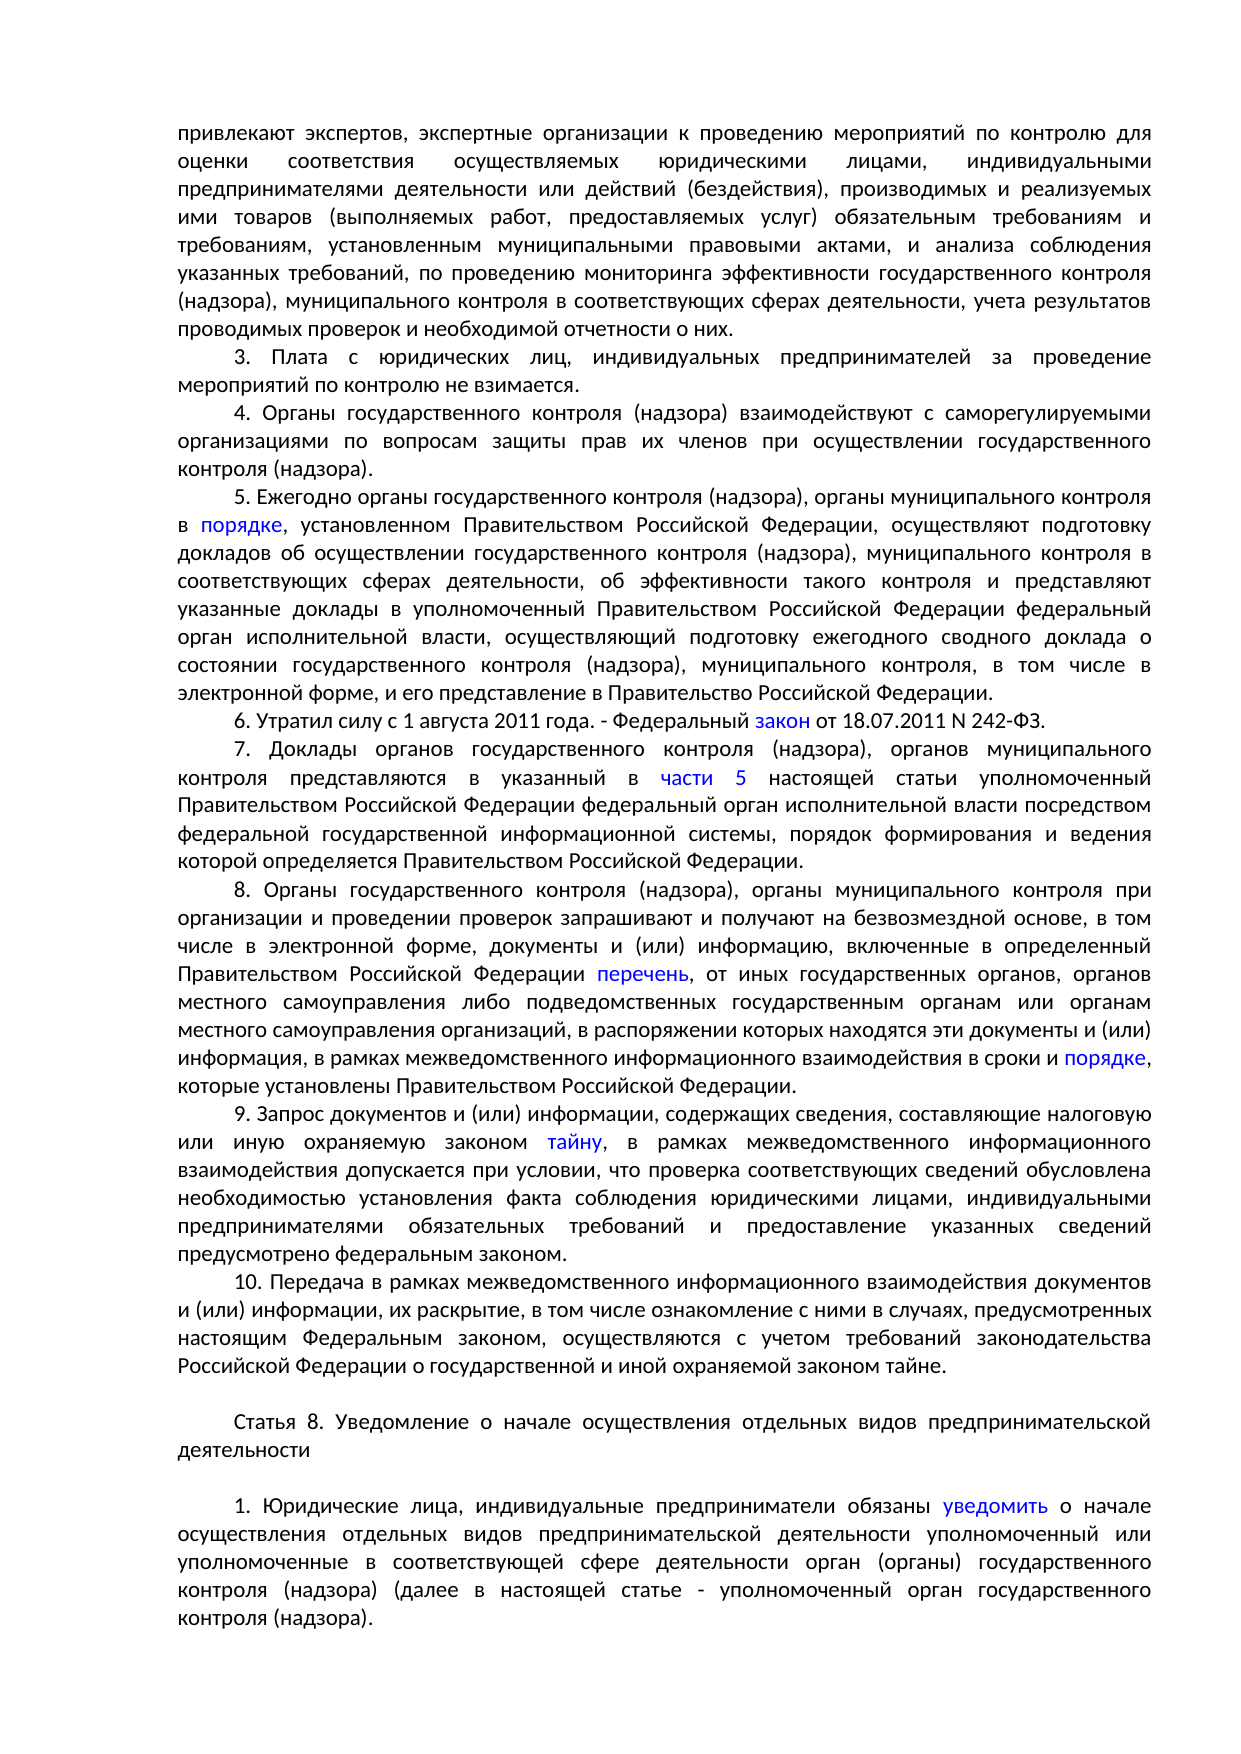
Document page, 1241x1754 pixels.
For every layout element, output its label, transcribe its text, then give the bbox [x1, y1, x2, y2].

text 7. Доклады органов государственного контроля (надзора), органов муниципального контроля представляются в указанный в части 5 настоящей статьи уполномоченный Правительством Российской Федерации федеральный орган исполнительной власти посредством федеральной государственной информационной системы, порядок формирования и ведения которой определяется Правительством Российской Федерации. [177, 734, 1152, 875]
text 5. Ежегодно органы государственного контроля (надзора), органы муниципального контроля в порядке, установленном Правительством Российской Федерации, осуществляют подготовку докладов об осуществлении государственного контроля (надзора), муниципального контроля в соответствующих сферах деятельности, об эффективности такого контроля и представляют указанные доклады в уполномоченный Правительством Российской Федерации федеральный орган исполнительной власти, осуществляющий подготовку ежегодного сводного доклада о состоянии государственного контроля (надзора), муниципального контроля, в том числе в электронной форме, и его представление в Правительство Российской Федерации. [177, 482, 1152, 707]
text 4. Органы государственного контроля (надзора) взаимодействуют с саморегулируемыми организациями по вопросам защиты прав их членов при осуществлении государственного контроля (надзора). [177, 398, 1152, 482]
text 10. Передача в рамках межведомственного информационного взаимодействия документов и (или) информации, их раскрытие, в том числе ознакомление с ними в случаях, предусмотренных настоящим Федеральным законом, осуществляются с учетом требований законодательства Российской Федерации о государственной и иной охраняемой законом тайне. [177, 1267, 1152, 1379]
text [177, 118, 1152, 342]
text 6. Утратил силу с 1 августа 2011 года. - Федеральный закон от 18.07.2011 N 242-ФЗ. [177, 707, 1152, 734]
text 9. Запрос документов и (или) информации, содержащих сведения, составляющие налоговую или иную охраняемую законом тайну, в рамках межведомственного информационного взаимодействия допускается при условии, что проверка соответствующих сведений обусловлена необходимостью установления факта соблюдения юридическими лицами, индивидуальными предпринимателями обязательных требований и предоставление указанных сведений предусмотрено федеральным законом. [177, 1099, 1152, 1267]
text 3. Плата с юридических лиц, индивидуальных предпринимателей за проведение мероприятий по контролю не взимается. [177, 342, 1152, 398]
text Статья 8. Уведомление о начале осуществления отдельных видов предпринимательской деятельности [177, 1407, 1152, 1463]
text 8. Органы государственного контроля (надзора), органы муниципального контроля при организации и проведении проверок запрашивают и получают на безвозмездной основе, в том числе в электронной форме, документы и (или) информацию, включенные в определенный Правительством Российской Федерации перечень, от иных государственных органов, органов местного самоуправления либо подведомственных государственным органам или органам местного самоуправления организаций, в распоряжении которых находятся эти документы и (или) информация, в рамках межведомственного информационного взаимодействия в сроки и порядке, которые установлены Правительством Российской Федерации. [177, 875, 1152, 1099]
text 1. Юридические лица, индивидуальные предприниматели обязаны уведомить о начале осуществления отдельных видов предпринимательской деятельности уполномоченный или уполномоченные в соответствующей сфере деятельности орган (органы) государственного контроля (надзора) (далее в настоящей статье - уполномоченный орган государственного контроля (надзора). [177, 1491, 1152, 1631]
